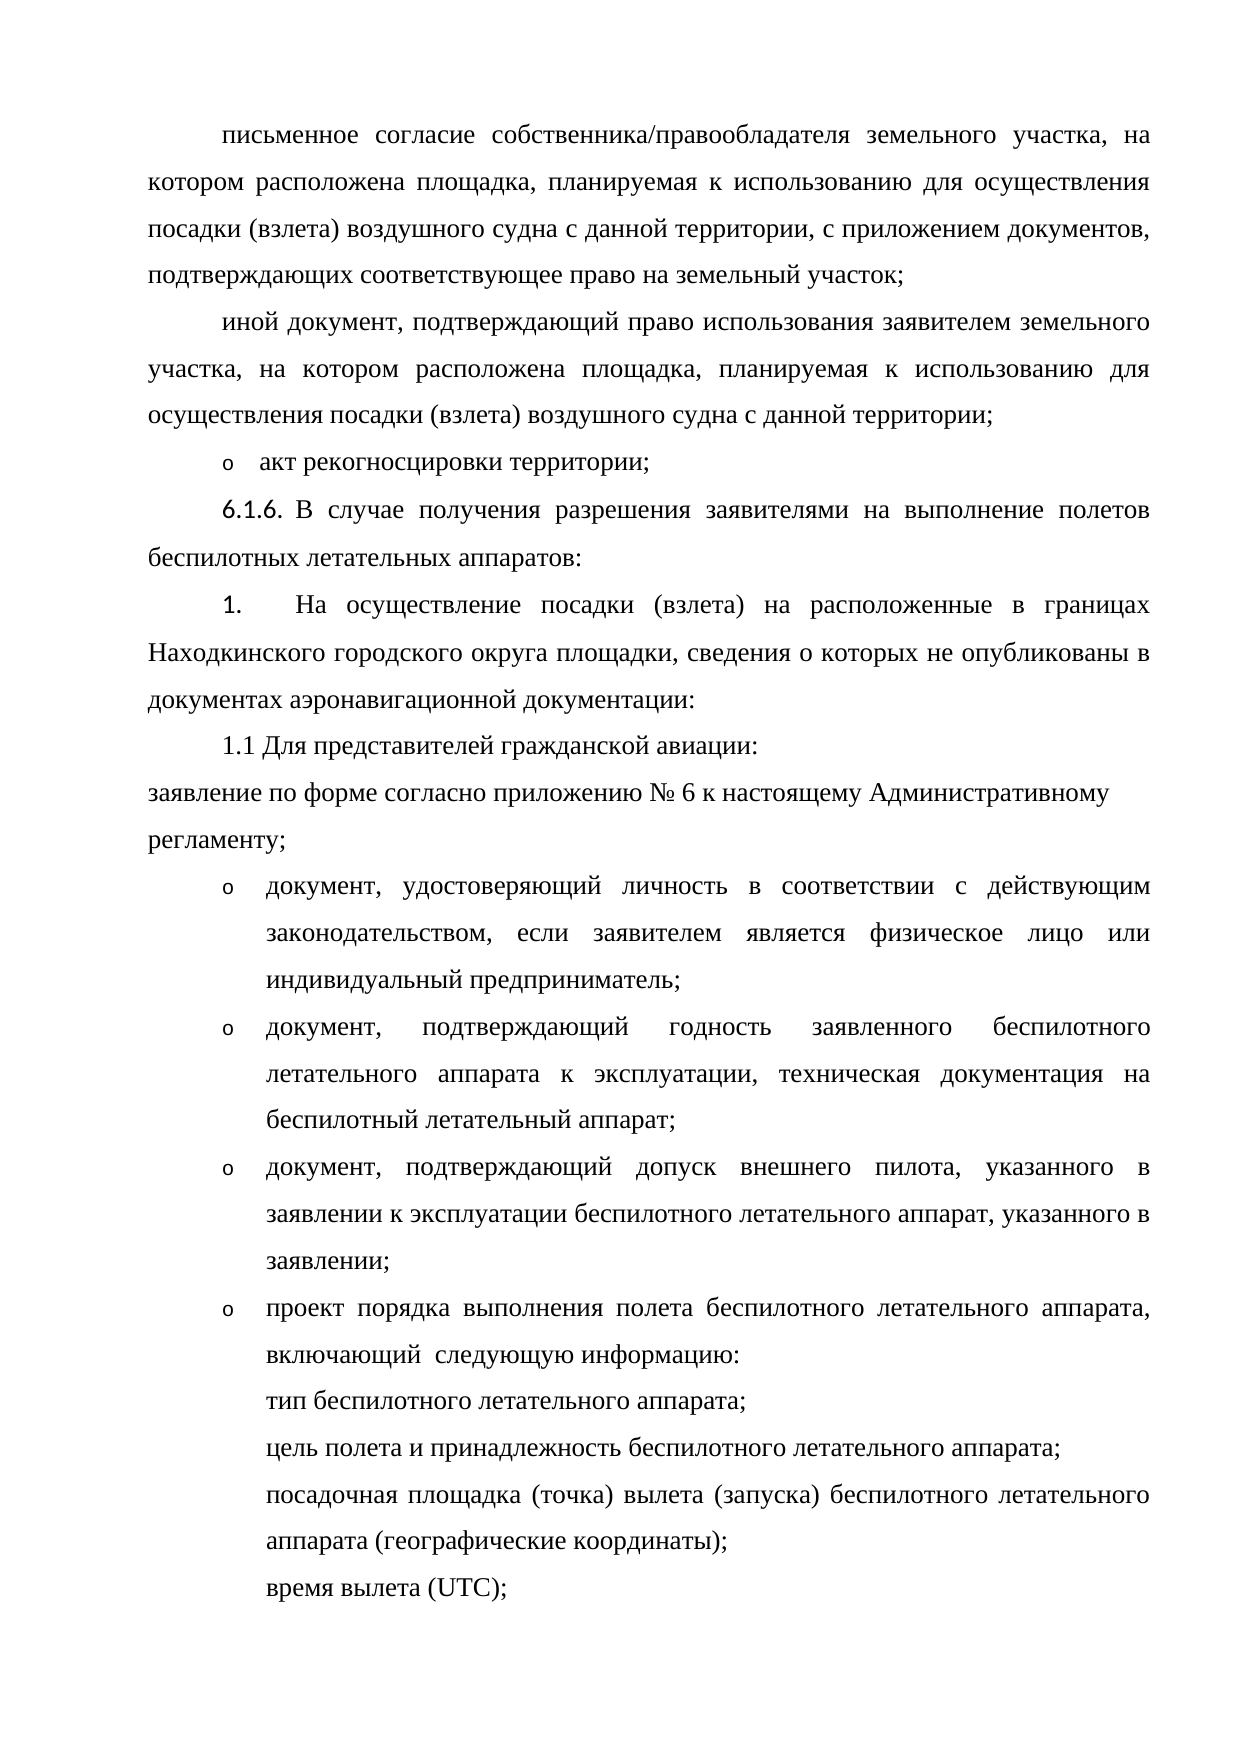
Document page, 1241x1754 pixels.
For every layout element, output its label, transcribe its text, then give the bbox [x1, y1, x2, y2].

list На осуществление посадки (взлета) на расположенные в границах Находкинского городского округа площадки, сведения о которых не опубликованы в документах аэронавигационной документации: [148, 588, 1152, 714]
list тип беспилотного летательного аппарата; [266, 1384, 1152, 1416]
list цель полета и принадлежность беспилотного летательного аппарата; [266, 1431, 1152, 1462]
list время вылета (UTC); [266, 1571, 1152, 1602]
list акт рекогносцировки территории; [222, 445, 1152, 477]
list В случае получения разрешения заявителями на выполнение полетов беспилотных летательных аппаратов: [148, 492, 1152, 572]
list письменное согласие собственника/правообладателя земельного участка, на котором расположена площадка, планируемая к использованию для осуществления посадки (взлета) воздушного судна с данной территории, с приложением документов, подтверждающих соответствующее право на земельный участок; [148, 118, 1152, 289]
list проект порядка выполнения полета беспилотного летательного аппарата, включающий следующую информацию: [222, 1291, 1152, 1369]
list документ, подтверждающий допуск внешнего пилота, указанного в заявлении к эксплуатации беспилотного летательного аппарат, указанного в заявлении; [222, 1150, 1152, 1275]
text 1.1 Для представителей гражданской авиации: [222, 729, 1152, 761]
list документ, подтверждающий годность заявленного беспилотного летательного аппарата к эксплуатации, техническая документация на беспилотный летательный аппарат; [222, 1010, 1152, 1135]
list иной документ, подтверждающий право использования заявителем земельного участка, на котором расположена площадка, планируемая к использованию для осуществления посадки (взлета) воздушного судна с данной территории; [148, 305, 1152, 429]
text заявление по форме согласно приложению № 6 к настоящему Административному регламенту; [148, 776, 1152, 854]
list документ, удостоверяющий личность в соответствии с действующим законодательством, если заявителем является физическое лицо или индивидуальный предприниматель; [222, 869, 1152, 994]
list посадочная площадка (точка) вылета (запуска) беспилотного летательного аппарата (географические координаты); [266, 1478, 1152, 1556]
